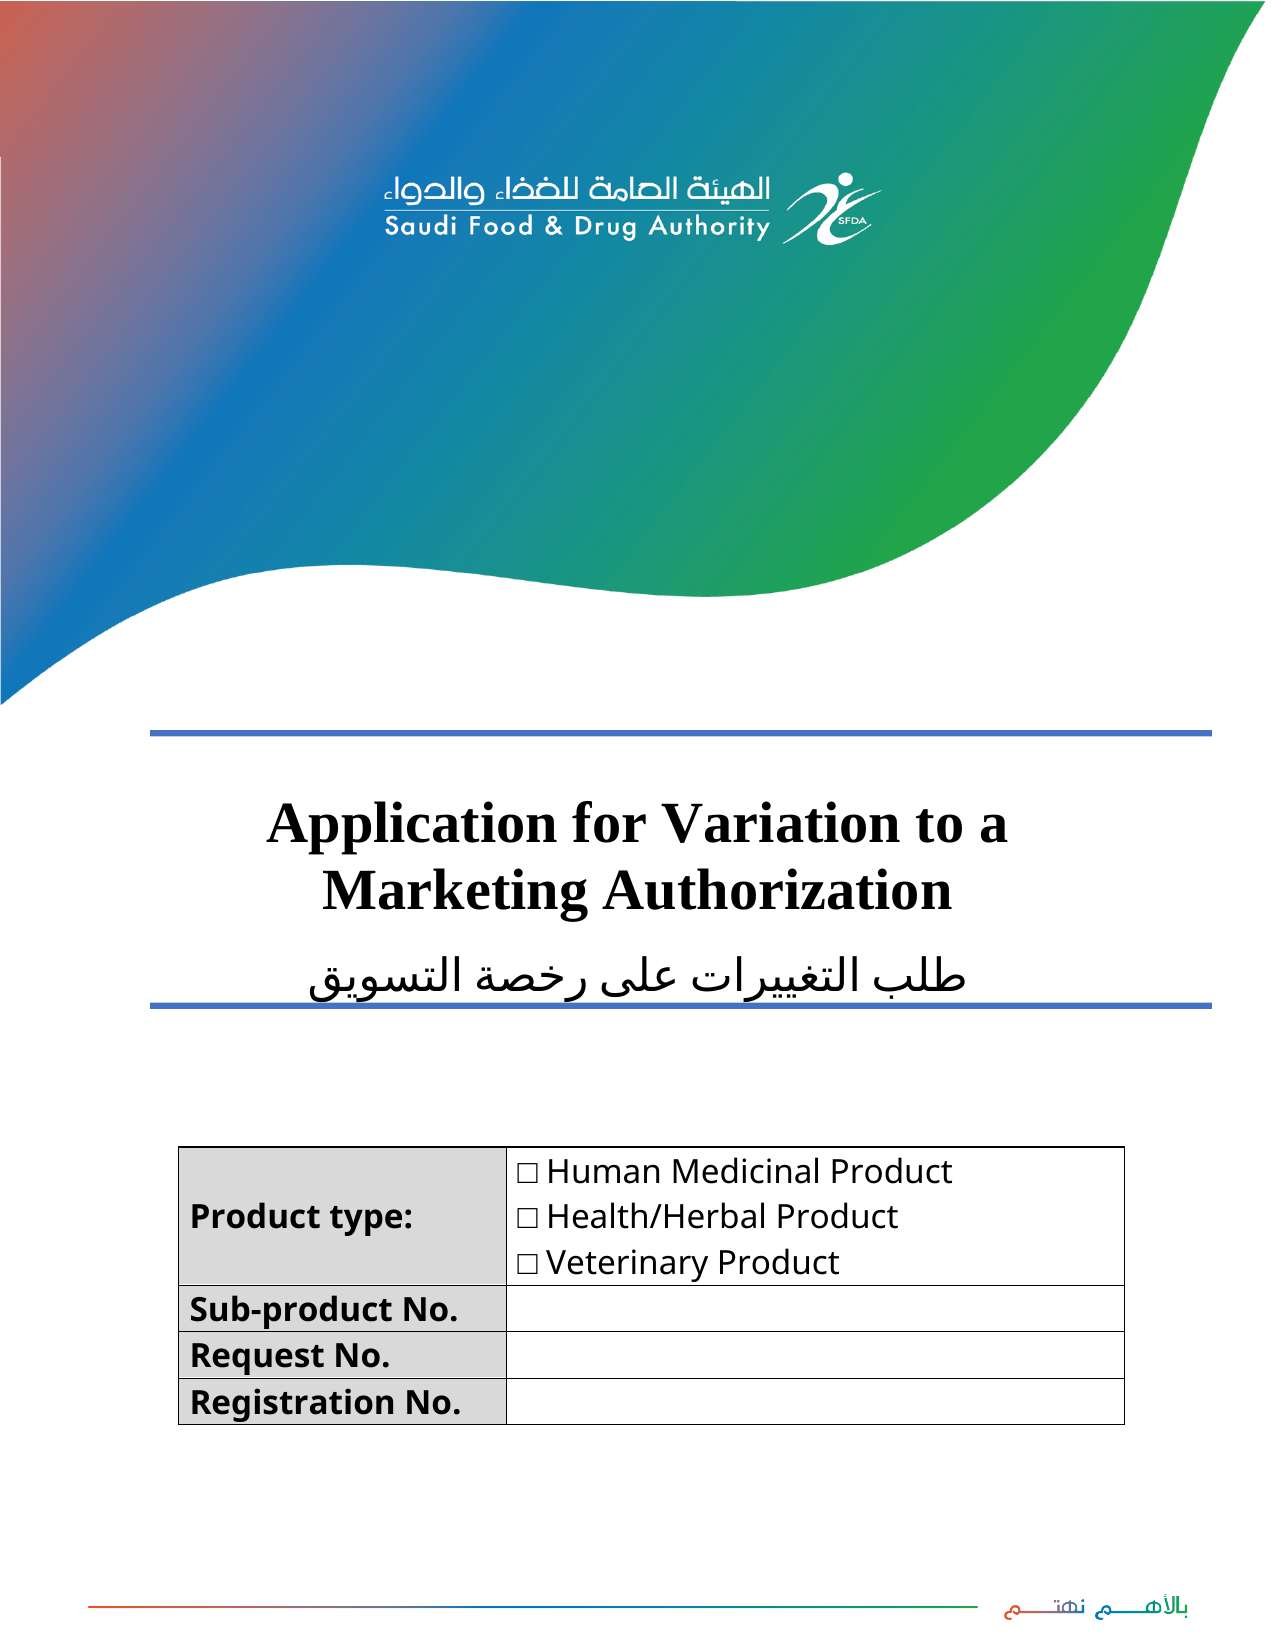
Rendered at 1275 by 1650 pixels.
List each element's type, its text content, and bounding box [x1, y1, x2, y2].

table_header Product type: [179, 1148, 506, 1284]
table_header □ Human Medicinal Product □ Health/Herbal Product □ Veterinary Product [507, 1148, 1124, 1284]
table_cell [507, 1286, 1124, 1331]
table_cell [507, 1332, 1124, 1377]
table_cell [507, 1379, 1124, 1424]
table_cell Request No. [179, 1332, 506, 1377]
text طلب التغييرات على رخصة التسويق [150, 947, 1125, 1002]
table_cell Sub-product No. [179, 1286, 506, 1331]
picture [0, 1, 1275, 705]
table_cell Registration No. [179, 1379, 506, 1424]
text Application for Variation to a Marketing Authorization [150, 787, 1125, 922]
picture [0, 1546, 1275, 1650]
